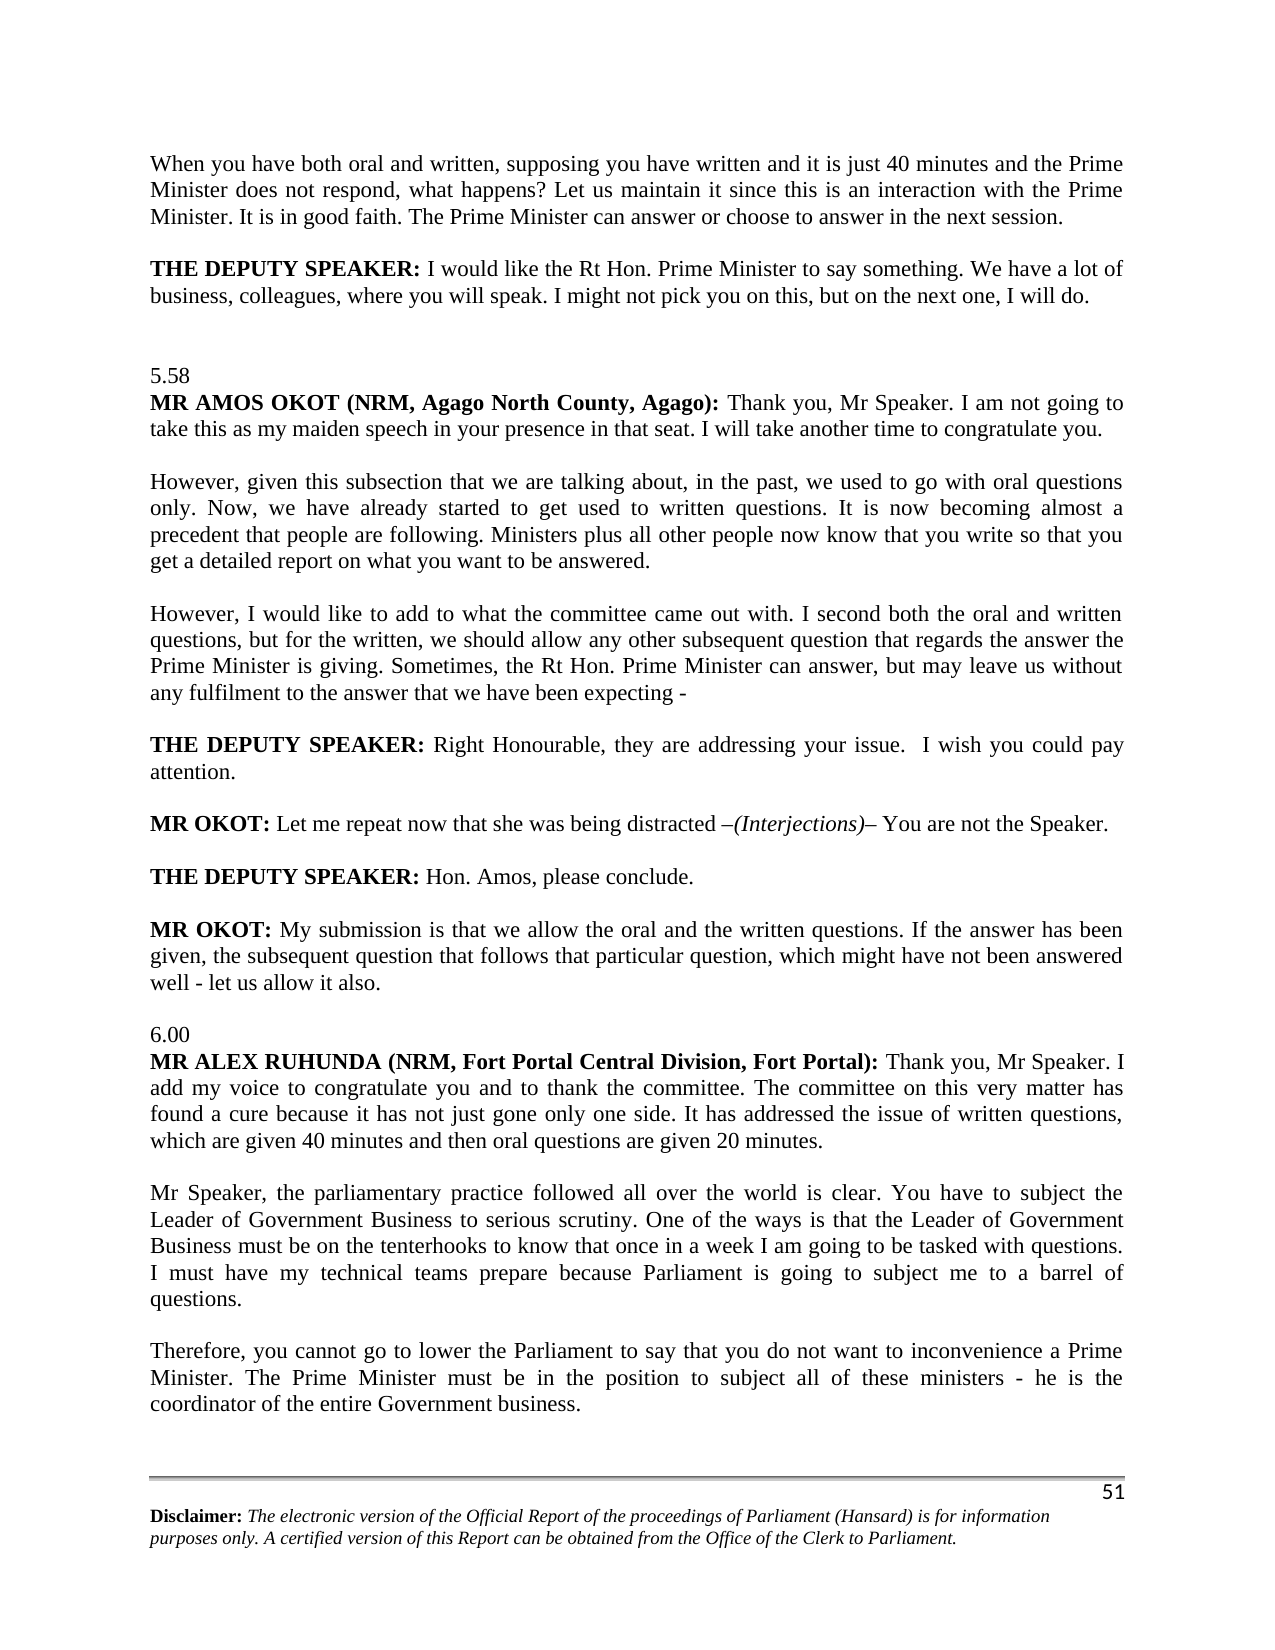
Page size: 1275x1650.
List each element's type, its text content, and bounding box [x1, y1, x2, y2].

text Mr alex ruhunda (NRM, Fort Portal Central Division, Fort Portal): Thank you, Mr Speaker. I add my voice to congratulate you and to thank the committee. The committee on this very matter has found a cure because it has not just gone only one side. It has addressed the issue of written questions, which are given 40 minutes and then oral questions are given 20 minutes. [150, 1048, 1125, 1153]
text Mr okot: Let me repeat now that she was being distracted –(Interjections)– You are not the Speaker. [150, 811, 1125, 837]
text Mr Speaker, the parliamentary practice followed all over the world is clear. You have to subject the Leader of Government Business to serious scrutiny. One of the ways is that the Leader of Government Business must be on the tenterhooks to know that once in a week I am going to be tasked with questions. I must have my technical teams prepare because Parliament is going to subject me to a barrel of questions. [150, 1179, 1125, 1311]
text Mr amos okot (NRM, Agago North County, Agago): Thank you, Mr Speaker. I am not going to take this as my maiden speech in your presence in that seat. I will take another time to congratulate you. [150, 389, 1125, 442]
text 6.00 [150, 1021, 1125, 1048]
text However, given this subsection that we are talking about, in the past, we used to go with oral questions only. Now, we have already started to get used to written questions. It is now becoming almost a precedent that people are following. Ministers plus all other people now know that you write so that you get a detailed report on what you want to be answered. [150, 468, 1125, 573]
text Mr okot: My submission is that we allow the oral and the written questions. If the answer has been given, the subsequent question that follows that particular question, which might have not been answered well - let us allow it also. [150, 916, 1125, 995]
text Therefore, you cannot go to lower the Parliament to say that you do not want to inconvenience a Prime Minister. The Prime Minister must be in the position to subject all of these ministers - he is the coordinator of the entire Government business. [150, 1338, 1125, 1417]
text When you have both oral and written, supposing you have written and it is just 40 minutes and the Prime Minister does not respond, what happens? Let us maintain it since this is an interaction with the Prime Minister. It is in good faith. The Prime Minister can answer or choose to answer in the next session. [150, 150, 1125, 229]
text The Deputy Speaker: Hon. Amos, please conclude. [150, 863, 1125, 889]
picture [149, 1476, 1125, 1481]
text 5.58 [150, 362, 1125, 389]
text The Deputy Speaker: Right Honourable, they are addressing your issue. I wish you could pay attention. [150, 731, 1125, 784]
text The Deputy Speaker: I would like the Rt Hon. Prime Minister to say something. We have a lot of business, colleagues, where you will speak. I might not pick you on this, but on the next one, I will do. [150, 255, 1125, 308]
text However, I would like to add to what the committee came out with. I second both the oral and written questions, but for the written, we should allow any other subsequent question that regards the answer the Prime Minister is giving. Sometimes, the Rt Hon. Prime Minister can answer, but may leave us without any fulfilment to the answer that we have been expecting - [150, 600, 1125, 705]
